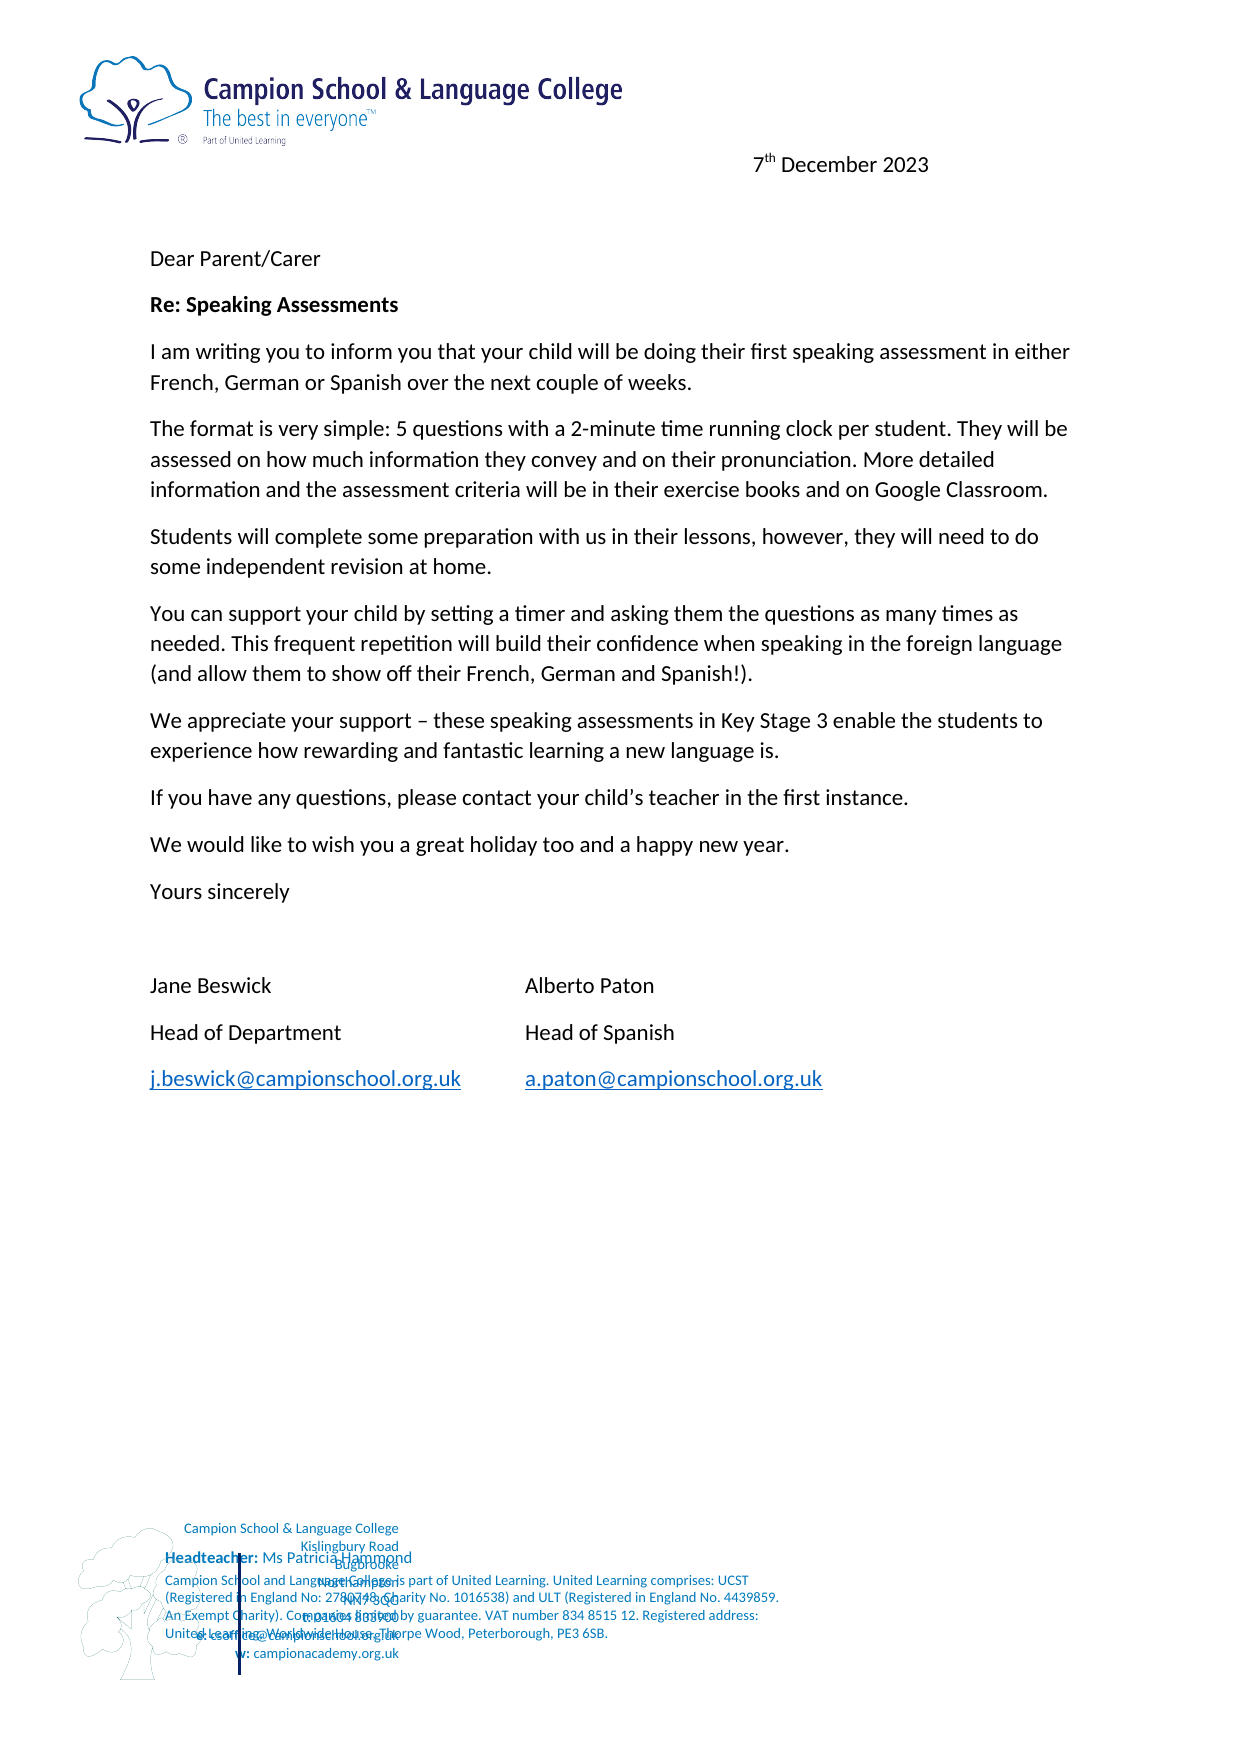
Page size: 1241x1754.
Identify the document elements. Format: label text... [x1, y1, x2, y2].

text I am writing you to inform you that your child will be doing their first speaking assessment in either French, German or Spanish over the next couple of weeks. [150, 337, 1090, 396]
text Jane Beswick Alberto Paton [150, 971, 1090, 999]
text Re: Speaking Assessments [150, 291, 1090, 319]
text We appreciate your support – these speaking assessments in Key Stage 3 enable the students to experience how rewarding and fantastic learning a new language is. [150, 706, 1090, 764]
text The format is very simple: 5 questions with a 2-minute time running clock per student. They will be assessed on how much information they convey and on their pronunciation. More detailed information and the assessment criteria will be in their exercise books and on Google Classroom. [150, 414, 1090, 503]
text 7th December 2023 [150, 150, 1090, 178]
text j.beswick@campionschool.org.uk a.paton@campionschool.org.uk [150, 1064, 1090, 1093]
text We would like to wish you a great holiday too and a happy new year. [150, 830, 1090, 858]
text Dear Parent/Carer [150, 244, 1090, 272]
text Students will complete some preparation with us in their lessons, however, they will need to do some independent revision at home. [150, 522, 1090, 580]
picture [78, 1528, 201, 1680]
text Yours sincerely [150, 877, 1090, 905]
text If you have any questions, please contact your child’s teacher in the first instance. [150, 783, 1090, 811]
picture [79, 56, 623, 147]
text Head of Department Head of Spanish [150, 1018, 1090, 1046]
text You can support your child by setting a timer and asking them the questions as many times as needed. This frequent repetition will build their confidence when speaking in the foreign language (and allow them to show off their French, German and Spanish!). [150, 599, 1090, 687]
